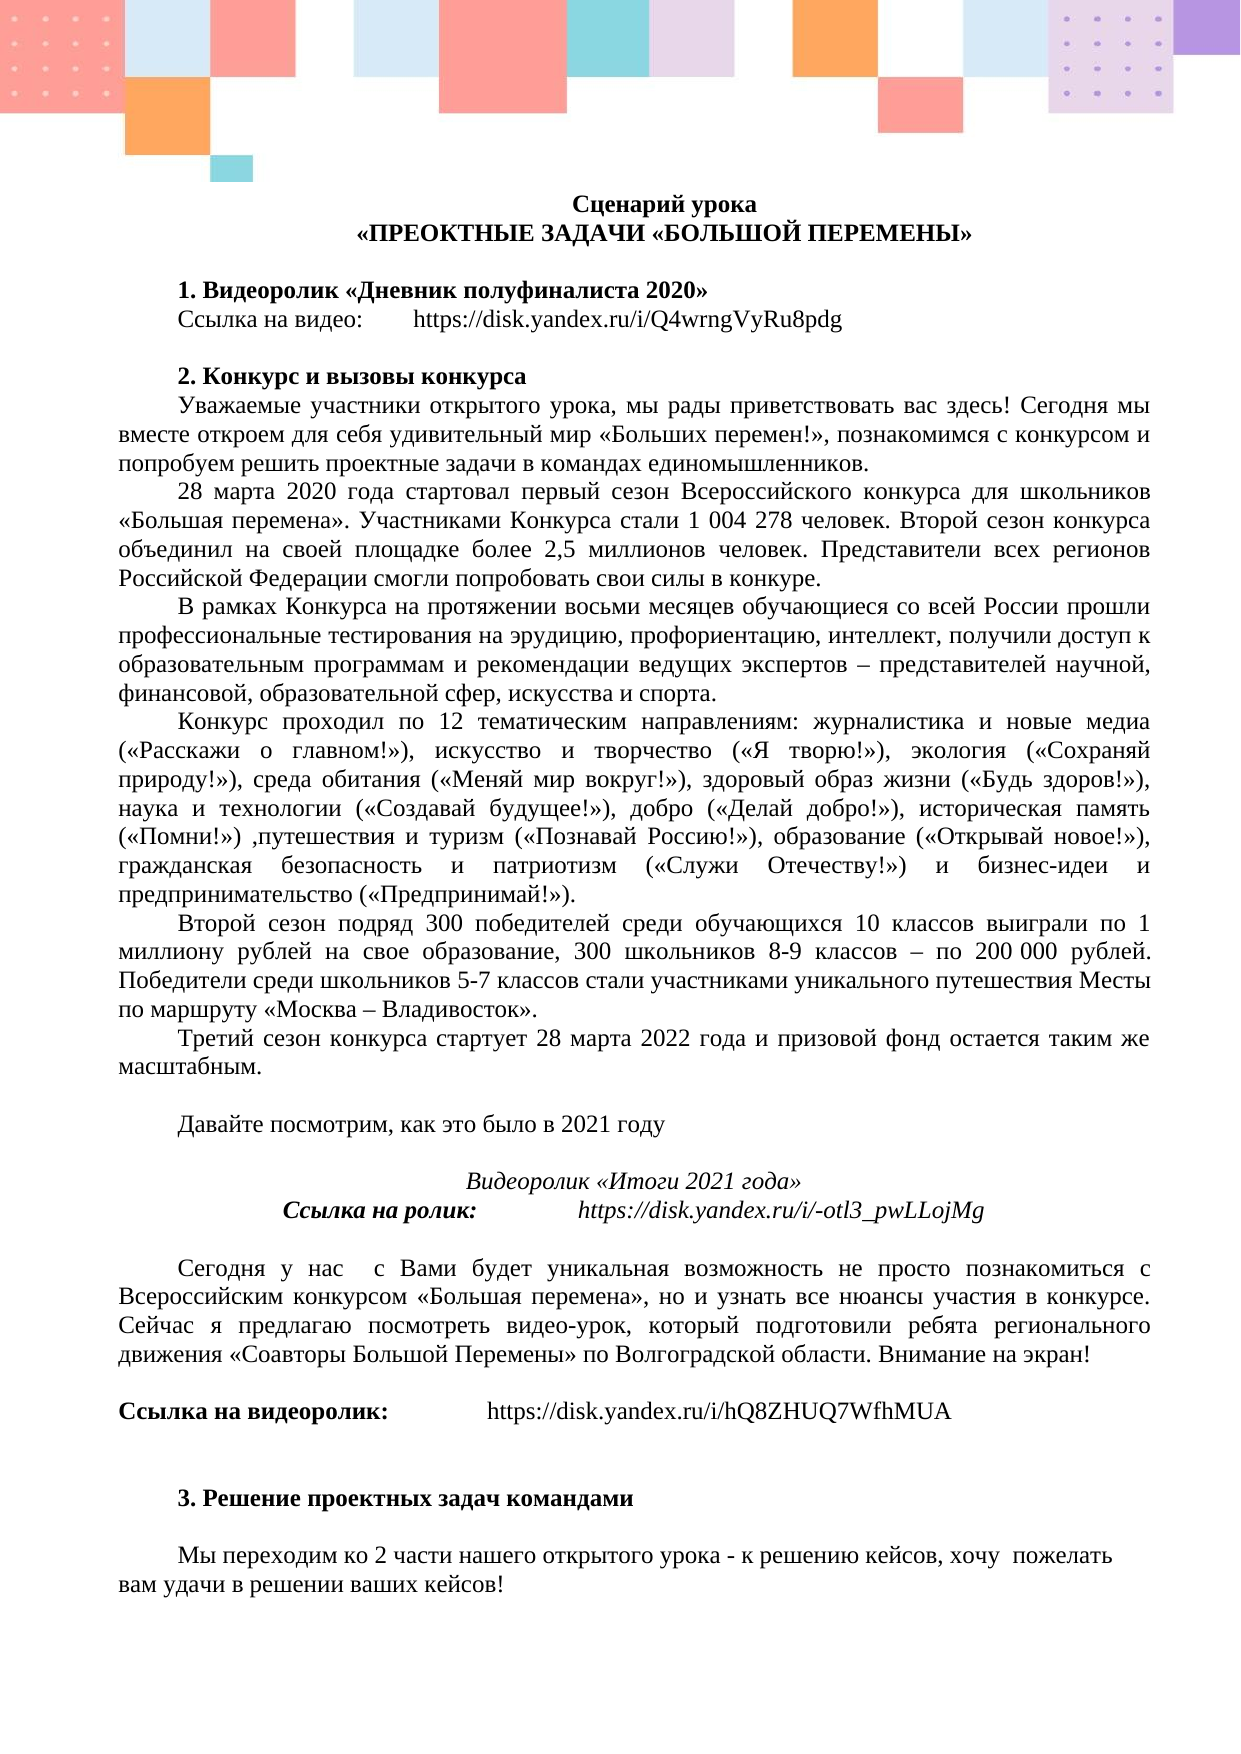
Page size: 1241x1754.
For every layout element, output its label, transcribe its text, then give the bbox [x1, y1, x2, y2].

text Третий сезон конкурса стартует 28 марта 2022 года и призовой фонд остается таким же масштабным. [118, 1023, 1152, 1080]
text В рамках Конкурса на протяжении восьми месяцев обучающиеся со всей России прошли профессиональные тестирования на эрудицию, профориентацию, интеллект, получили доступ к образовательным программам и рекомендации ведущих экспертов – представителей научной, финансовой, образовательной сфер, искусства и спорта. [118, 591, 1152, 706]
text Второй сезон подряд 300 победителей среди обучающихся 10 классов выиграли по 1 миллиону рублей на свое образование, 300 школьников 8-9 классов – по 200 000 рублей. Победители среди школьников 5-7 классов стали участниками уникального путешествия Месты по маршруту «Москва – Владивосток». [118, 908, 1152, 1023]
text Конкурс проходил по 12 тематическим направлениям: журналистика и новые медиа («Расскажи о главном!»), искусство и творчество («Я творю!»), экология («Сохраняй природу!»), среда обитания («Меняй мир вокруг!»), здоровый образ жизни («Будь здоров!»), наука и технологии («Создавай будущее!»), добро («Делай добро!»), историческая память («Помни!») ,путешествия и туризм («Познавай Россию!»), образование («Открывай новое!»), гражданская безопасность и патриотизм («Служи Отечеству!») и бизнес-идеи и предпринимательство («Предпринимай!»). [118, 706, 1152, 908]
text Сценарий урока [118, 189, 1152, 218]
text Видеоролик «Итоги 2021 года» [118, 1166, 1152, 1195]
text Ссылка на видеоролик: https://disk.yandex.ru/i/hQ8ZHUQ7WfhMUA [118, 1396, 1152, 1425]
picture [0, 0, 1241, 182]
text «ПРЕОКТНЫЕ ЗАДАЧИ «БОЛЬШОЙ ПЕРЕМЕНЫ» [118, 218, 1152, 246]
text Ссылка на видео: https://disk.yandex.ru/i/Q4wrngVyRu8pdg [118, 304, 1152, 333]
text Мы переходим ко 2 части нашего открытого урока - к решению кейсов, хочу пожелать вам удачи в решении ваших кейсов! [118, 1540, 1152, 1598]
text 3. Решение проектных задач командами [118, 1483, 1152, 1511]
text Давайте посмотрим, как это было в 2021 году [118, 1109, 1152, 1138]
text Ссылка на ролик: https://disk.yandex.ru/i/-otl3_pwLLojMg [118, 1195, 1152, 1224]
text Сегодня у нас с Вами будет уникальная возможность не просто познакомиться с Всероссийским конкурсом «Большая перемена», но и узнать все нюансы участия в конкурсе. Сейчас я предлагаю посмотреть видео-урок, который подготовили ребята регионального движения «Соавторы Большой Перемены» по Волгоградской области. Внимание на экран! [118, 1253, 1152, 1368]
text 2. Конкурс и вызовы конкурса [118, 361, 1152, 390]
text 1. Видеоролик «Дневник полуфиналиста 2020» [118, 275, 1152, 304]
text 28 марта 2020 года стартовал первый сезон Всероссийского конкурса для школьников «Большая перемена». Участниками Конкурса стали 1 004 278 человек. Второй сезон конкурса объединил на своей площадке более 2,5 миллионов человек. Представители всех регионов Российской Федерации смогли попробовать свои силы в конкуре. [118, 476, 1152, 591]
text Уважаемые участники открытого урока, мы рады приветствовать вас здесь! Сегодня мы вместе откроем для себя удивительный мир «Больших перемен!», познакомимся с конкурсом и попробуем решить проектные задачи в командах единомышленников. [118, 390, 1152, 476]
